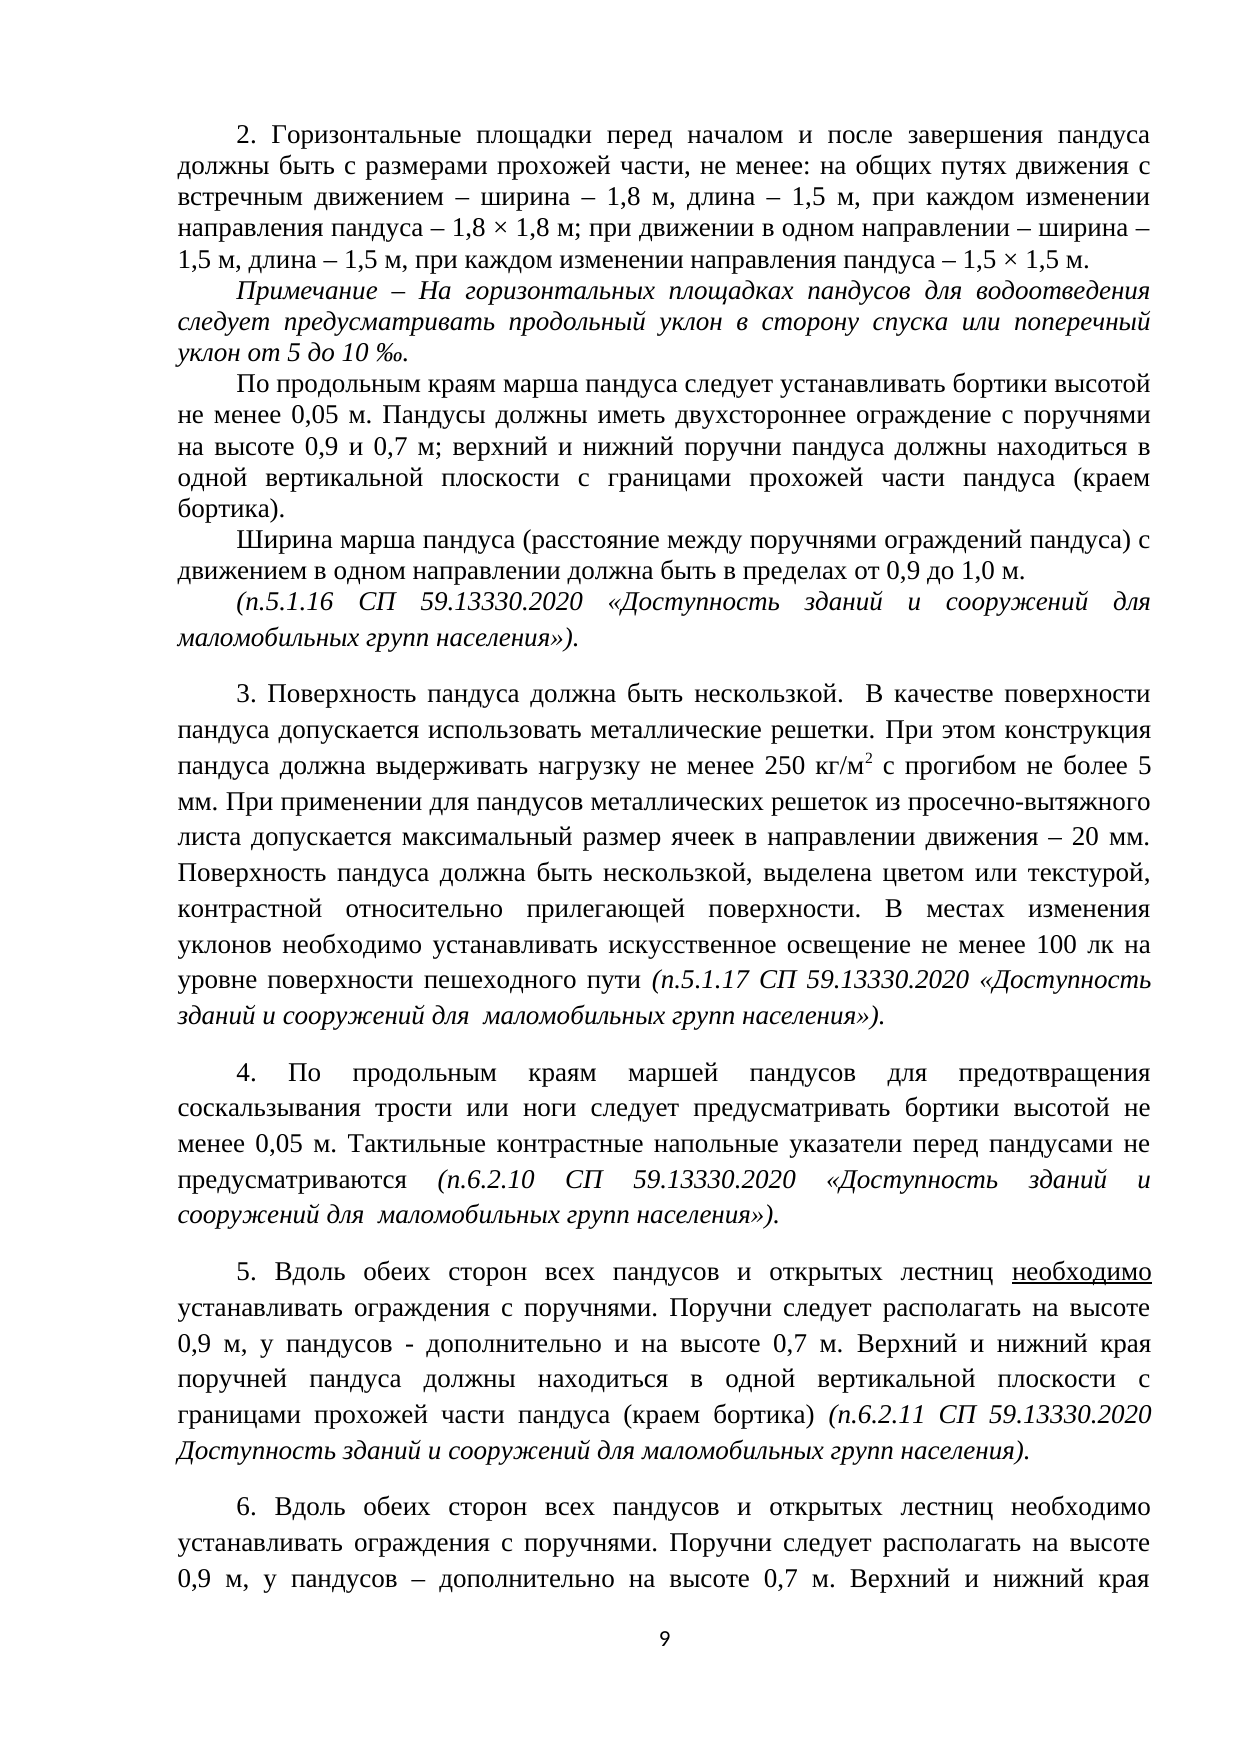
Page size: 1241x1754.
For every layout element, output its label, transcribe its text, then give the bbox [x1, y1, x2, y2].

text (п.5.1.16 СП 59.13330.2020 «Доступность зданий и сооружений для маломобильных групп населения»). [177, 585, 1152, 652]
text Примечание – На горизонтальных площадках пандусов для водоотведения следует предусматривать продольный уклон в сторону спуска или поперечный уклон от 5 до 10 ‰. [177, 274, 1152, 367]
text 4. По продольным краям маршей пандусов для предотвращения соскальзывания трости или ноги следует предусматривать бортики высотой не менее 0,05 м. Тактильные контрастные напольные указатели перед пандусами не предусматриваются (п.6.2.10 СП 59.13330.2020 «Доступность зданий и сооружений для маломобильных групп населения»). [177, 1056, 1152, 1230]
text Ширина марша пандуса (расстояние между поручнями ограждений пандуса) с движением в одном направлении должна быть в пределах от 0,9 до 1,0 м. [177, 523, 1152, 585]
text 5. Вдоль обеих сторон всех пандусов и открытых лестниц необходимо устанавливать ограждения с поручнями. Поручни следует располагать на высоте 0,9 м, у пандусов - дополнительно и на высоте 0,7 м. Верхний и нижний края поручней пандуса должны находиться в одной вертикальной плоскости с границами прохожей части пандуса (краем бортика) (п.6.2.11 СП 59.13330.2020 Доступность зданий и сооружений для маломобильных групп населения). [177, 1255, 1152, 1291]
text 3. Поверхность пандуса должна быть нескользкой. В качестве поверхности пандуса допускается использовать металлические решетки. При этом конструкция пандуса должна выдерживать нагрузку не менее 250 кг/м2 с прогибом не более 5 мм. При применении для пандусов металлических решеток из просечно-вытяжного листа допускается максимальный размер ячеек в направлении движения – 20 мм. Поверхность пандуса должна быть нескользкой, выделена цветом или текстурой, контрастной относительно прилегающей поверхности. В местах изменения уклонов необходимо устанавливать искусственное освещение не менее 100 лк на уровне поверхности пешеходного пути (п.5.1.17 СП 59.13330.2020 «Доступность зданий и сооружений для маломобильных групп населения»). [177, 678, 1152, 1030]
text По продольным краям марша пандуса следует устанавливать бортики высотой не менее 0,05 м. Пандусы должны иметь двухстороннее ограждение с поручнями на высоте 0,9 и 0,7 м; верхний и нижний поручни пандуса должны находиться в одной вертикальной плоскости с границами прохожей части пандуса (краем бортика). [177, 367, 1152, 523]
text 2. Горизонтальные площадки перед началом и после завершения пандуса должны быть с размерами прохожей части, не менее: на общих путях движения с встречным движением – ширина – 1,8 м, длина – 1,5 м, при каждом изменении направления пандуса – 1,8 × 1,8 м; при движении в одном направлении – ширина – 1,5 м, длина – 1,5 м, при каждом изменении направления пандуса – 1,5 × 1,5 м. [177, 118, 1152, 274]
text 5. Вдоль обеих сторон всех пандусов и открытых лестниц необходимо устанавливать ограждения с поручнями. Поручни следует располагать на высоте 0,9 м, у пандусов - дополнительно и на высоте 0,7 м. Верхний и нижний края поручней пандуса должны находиться в одной вертикальной плоскости с границами прохожей части пандуса (краем бортика) (п.6.2.11 СП 59.13330.2020 Доступность зданий и сооружений для маломобильных групп населения). [177, 1322, 1152, 1465]
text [177, 1490, 1152, 1593]
